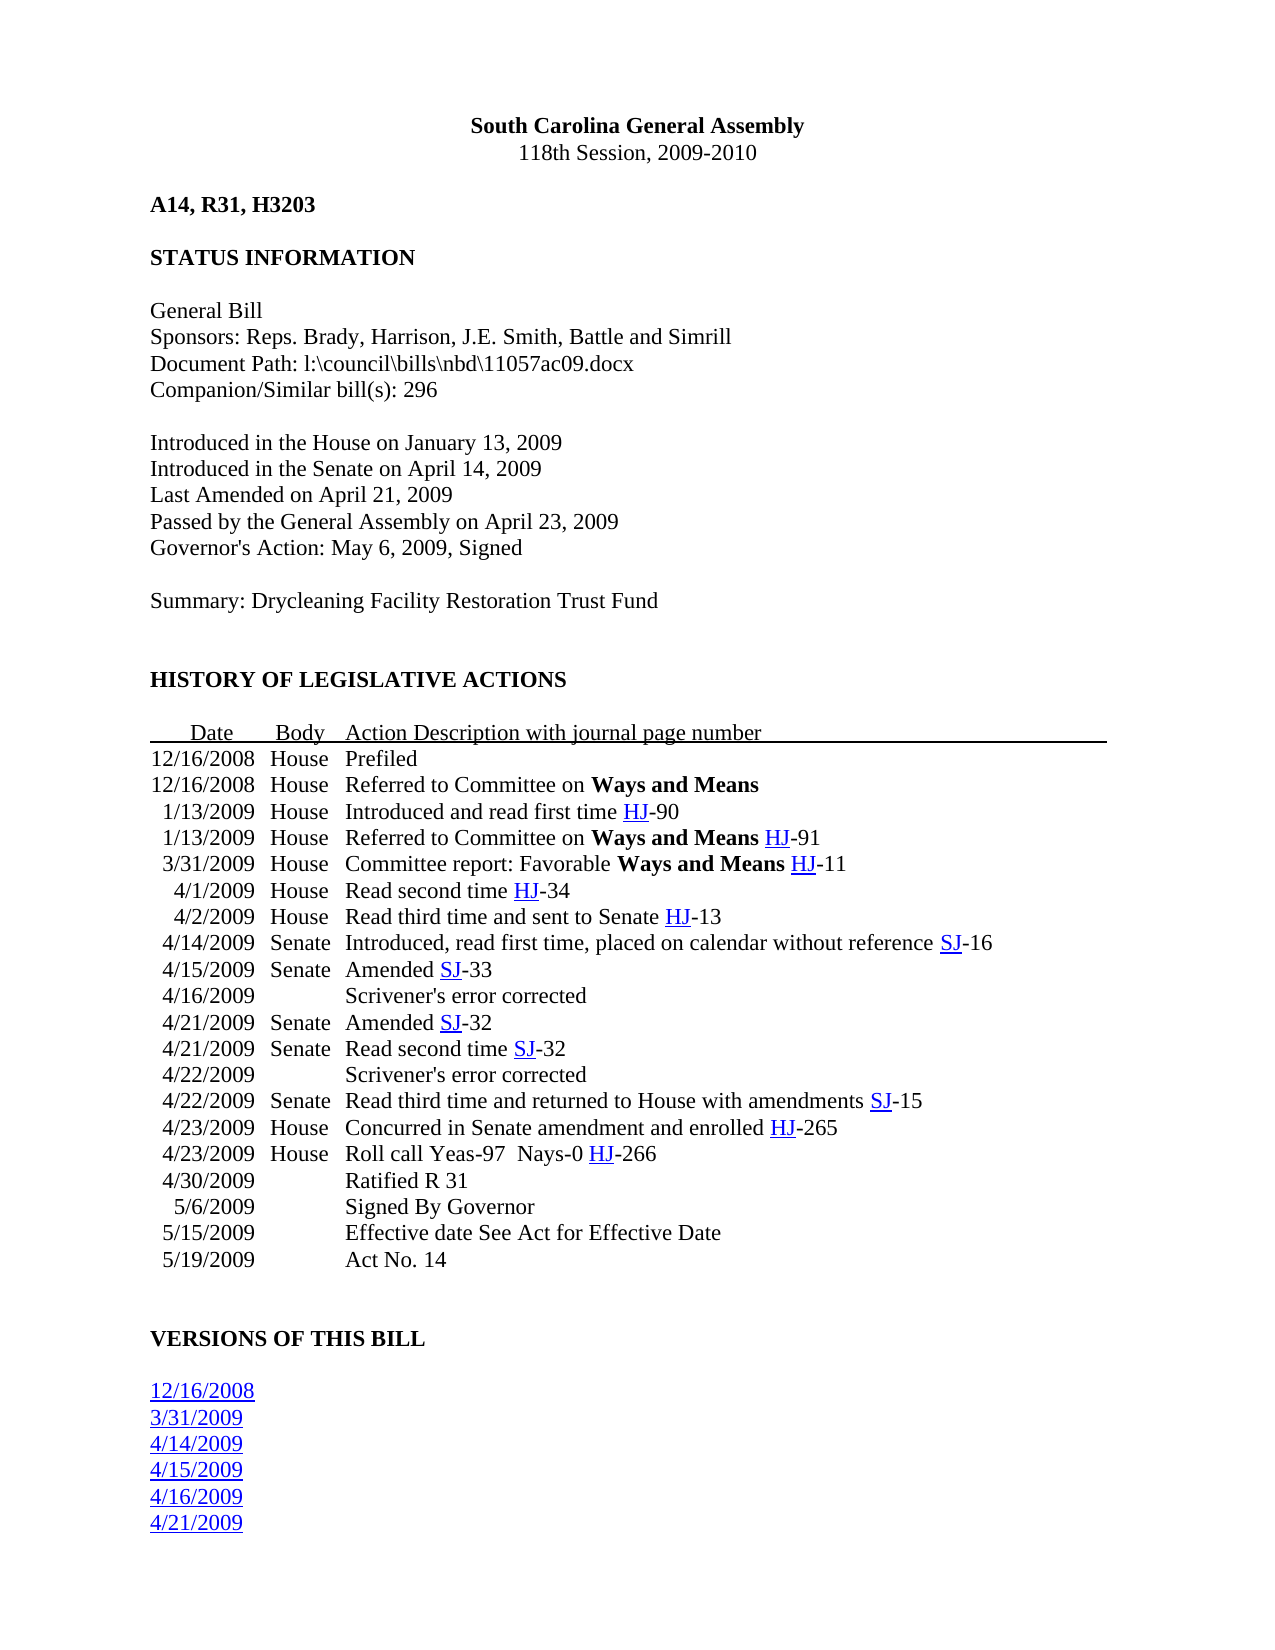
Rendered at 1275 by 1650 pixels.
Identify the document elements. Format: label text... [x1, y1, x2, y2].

text Summary: Drycleaning Facility Restoration Trust Fund [150, 587, 1125, 613]
text Companion/Similar bill(s): 296 [150, 376, 1125, 402]
text 4/23/2009 House Concurred in Senate amendment and enrolled HJ-265 [150, 1114, 1125, 1140]
text 118th Session, 2009-2010 [150, 139, 1125, 165]
text 4/14/2009 [150, 1430, 1125, 1457]
text 5/6/2009 Signed By Governor [150, 1193, 1125, 1219]
text Passed by the General Assembly on April 23, 2009 [150, 508, 1125, 534]
text Introduced in the House on January 13, 2009 [150, 429, 1125, 455]
text Governor's Action: May 6, 2009, Signed [150, 534, 1125, 561]
text 4/15/2009 Senate Amended SJ-33 [150, 956, 1125, 982]
text Date Body Action Description with journal page number [150, 719, 1125, 745]
text Last Amended on April 21, 2009 [150, 481, 1125, 508]
text Sponsors: Reps. Brady, Harrison, J.E. Smith, Battle and Simrill [150, 323, 1125, 350]
text 3/31/2009 [150, 1404, 1125, 1430]
text 5/15/2009 Effective date See Act for Effective Date [150, 1219, 1125, 1246]
text VERSIONS OF THIS BILL [150, 1325, 1125, 1351]
text General Bill [150, 297, 1125, 323]
text 3/31/2009 House Committee report: Favorable Ways and Means HJ-11 [150, 850, 1125, 877]
text 4/14/2009 Senate Introduced, read first time, placed on calendar without reference SJ-16 [150, 929, 1125, 956]
text 12/16/2008 House Prefiled [150, 745, 1125, 771]
text 4/21/2009 [150, 1509, 1125, 1536]
text 1/13/2009 House Referred to Committee on Ways and Means HJ-91 [150, 824, 1125, 850]
text 4/2/2009 House Read third time and sent to Senate HJ-13 [150, 903, 1125, 929]
text STATUS INFORMATION [150, 244, 1125, 271]
text Document Path: l:\council\bills\nbd\11057ac09.docx [150, 350, 1125, 376]
text 4/16/2009 Scrivener's error corrected [150, 982, 1125, 1008]
text 5/19/2009 Act No. 14 [150, 1246, 1125, 1272]
text 4/1/2009 House Read second time HJ-34 [150, 877, 1125, 903]
text 4/22/2009 Senate Read third time and returned to House with amendments SJ-15 [150, 1088, 1125, 1114]
text 12/16/2008 [150, 1377, 1125, 1404]
text 4/15/2009 [150, 1457, 1125, 1483]
text 4/30/2009 Ratified R 31 [150, 1167, 1125, 1193]
text HISTORY OF LEGISLATIVE ACTIONS [150, 666, 1125, 692]
text 4/16/2009 [150, 1483, 1125, 1509]
text Introduced in the Senate on April 14, 2009 [150, 455, 1125, 481]
text A14, R31, H3203 [150, 192, 1125, 218]
text 4/23/2009 House Roll call Yeas-97 Nays-0 HJ-266 [150, 1140, 1125, 1167]
text 4/22/2009 Scrivener's error corrected [150, 1061, 1125, 1088]
text 12/16/2008 House Referred to Committee on Ways and Means [150, 771, 1125, 798]
text 4/21/2009 Senate Amended SJ-32 [150, 1008, 1125, 1035]
text South Carolina General Assembly [150, 112, 1125, 139]
text 4/21/2009 Senate Read second time SJ-32 [150, 1035, 1125, 1061]
text 1/13/2009 House Introduced and read first time HJ-90 [150, 798, 1125, 824]
